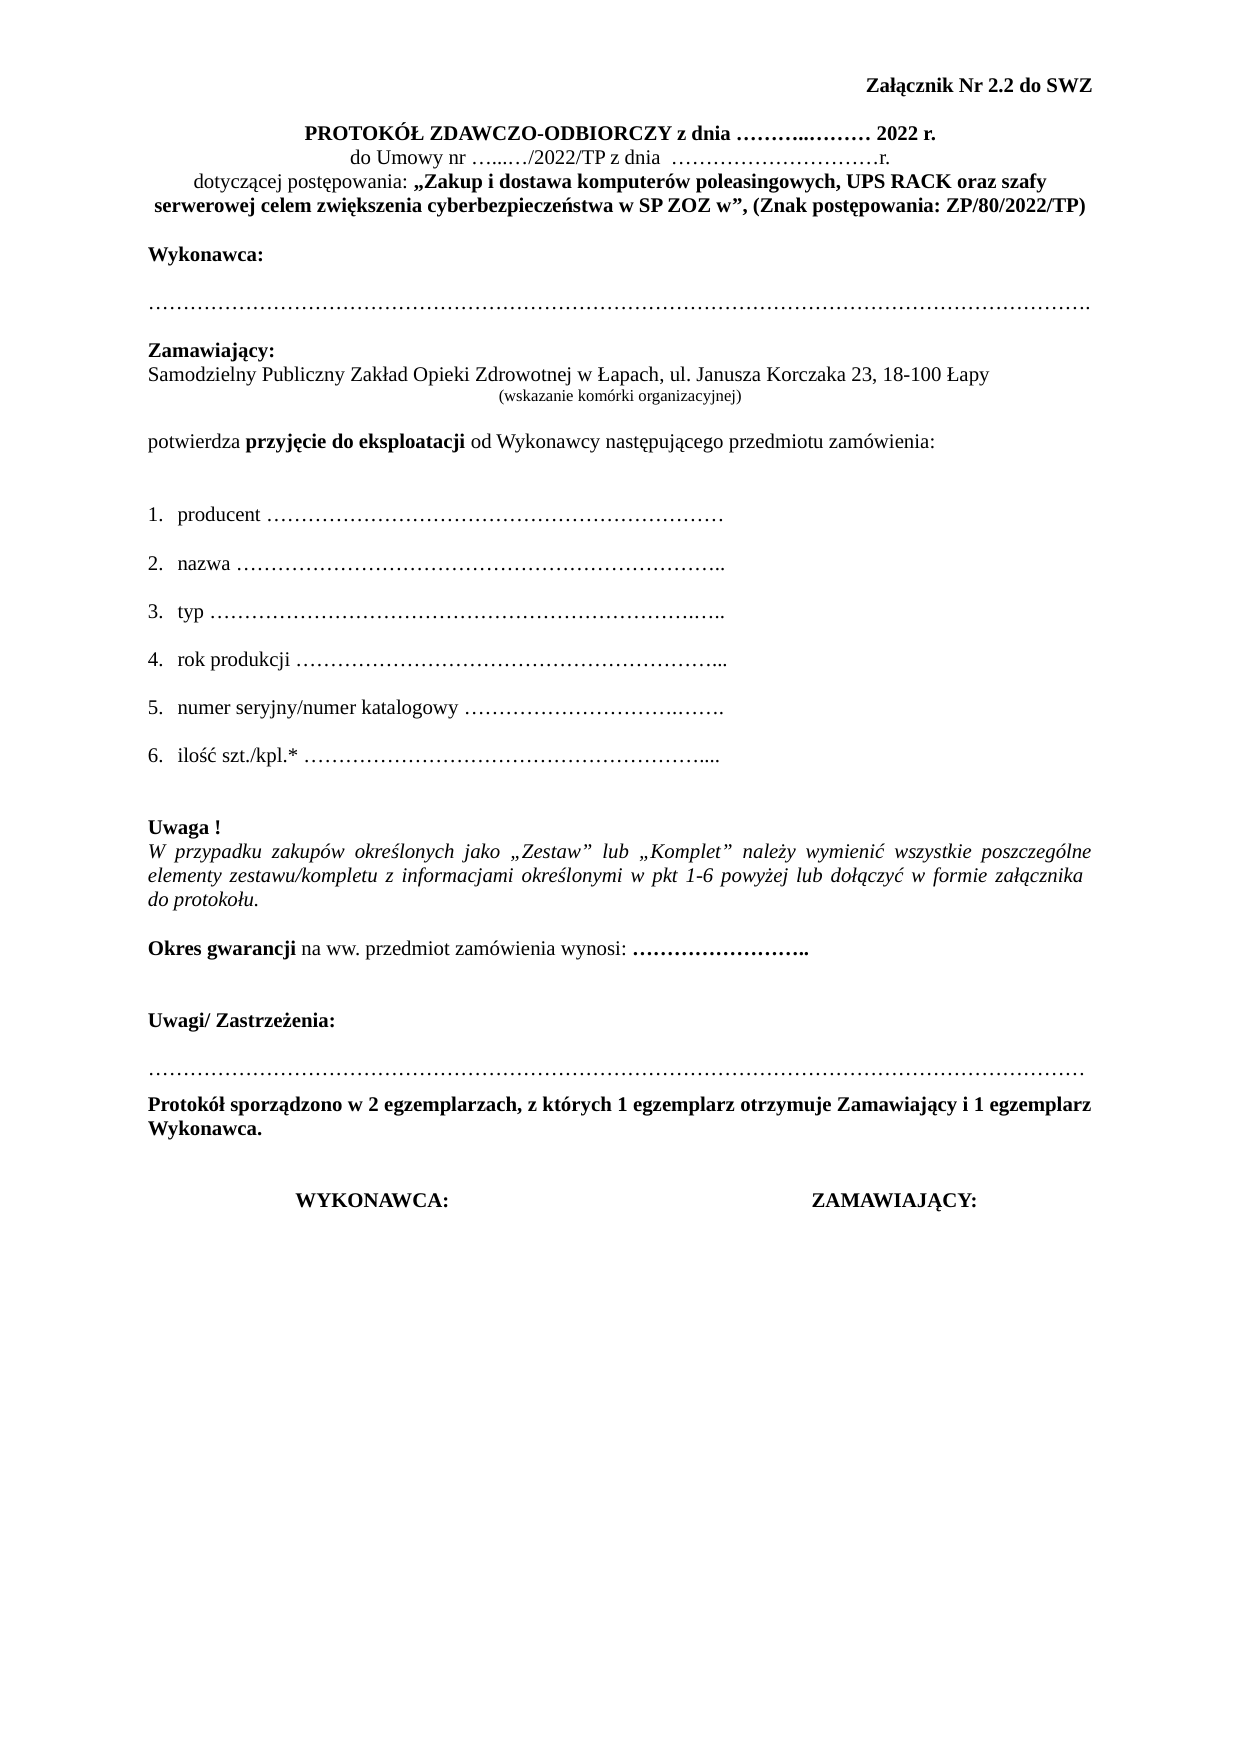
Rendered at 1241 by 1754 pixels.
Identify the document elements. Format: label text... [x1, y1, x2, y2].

text ……………………………………………………………………………………………………………………… [148, 1056, 1093, 1080]
text 4. rok produkcji ……………………………………………………... [148, 647, 1093, 671]
text potwierdza przyjęcie do eksploatacji od Wykonawcy następującego przedmiotu zamówienia: [148, 429, 1093, 453]
text 5. numer seryjny/numer katalogowy ………………………….……. [148, 695, 1093, 719]
text 2. nazwa …………………………………………………………….. [148, 550, 1093, 574]
text Załącznik Nr 2.2 do SWZ [148, 73, 1093, 97]
text Uwaga ! [148, 815, 1093, 839]
text 6. ilość szt./kpl.* ………………………………………………….... [148, 743, 1093, 767]
text WYKONAWCA: ZAMAWIAJĄCY: [148, 1188, 1093, 1212]
text do Umowy nr …...…/2022/TP z dnia …………………………r. [148, 145, 1093, 169]
text (wskazanie komórki organizacyjnej) [148, 386, 1093, 405]
text PROTOKÓŁ ZDAWCZO-ODBIORCZY z dnia ………..……… 2022 r. [148, 121, 1093, 145]
text W przypadku zakupów określonych jako „Zestaw” lub „Komplet” należy wymienić wszystkie poszczególne elementy zestawu/kompletu z informacjami określonymi w pkt 1-6 powyżej lub dołączyć w formie załącznika do protokołu. [148, 839, 1093, 911]
text Okres gwarancji na ww. przedmiot zamówienia wynosi: …………………….. [148, 935, 1093, 959]
text Samodzielny Publiczny Zakład Opieki Zdrowotnej w Łapach, ul. Janusza Korczaka 23, 18-100 Łapy [148, 362, 1093, 386]
text 3. typ …………………………………………………………….….. [148, 598, 1093, 623]
text Uwagi/ Zastrzeżenia: [148, 1007, 1093, 1032]
text Wykonawca: [148, 242, 1093, 266]
text 1. producent ………………………………………………………… [148, 502, 1093, 526]
text ………………………………………………………………………………………………………………………. [148, 290, 1093, 314]
text Protokół sporządzono w 2 egzemplarzach, z których 1 egzemplarz otrzymuje Zamawiający i 1 egzemplarz Wykonawca. [148, 1092, 1093, 1140]
text dotyczącej postępowania: „Zakup i dostawa komputerów poleasingowych, UPS RACK oraz szafy serwerowej celem zwiększenia cyberbezpieczeństwa w SP ZOZ w”, (Znak postępowania: ZP/80/2022/TP) [148, 169, 1093, 217]
text Zamawiający: [148, 338, 1093, 362]
